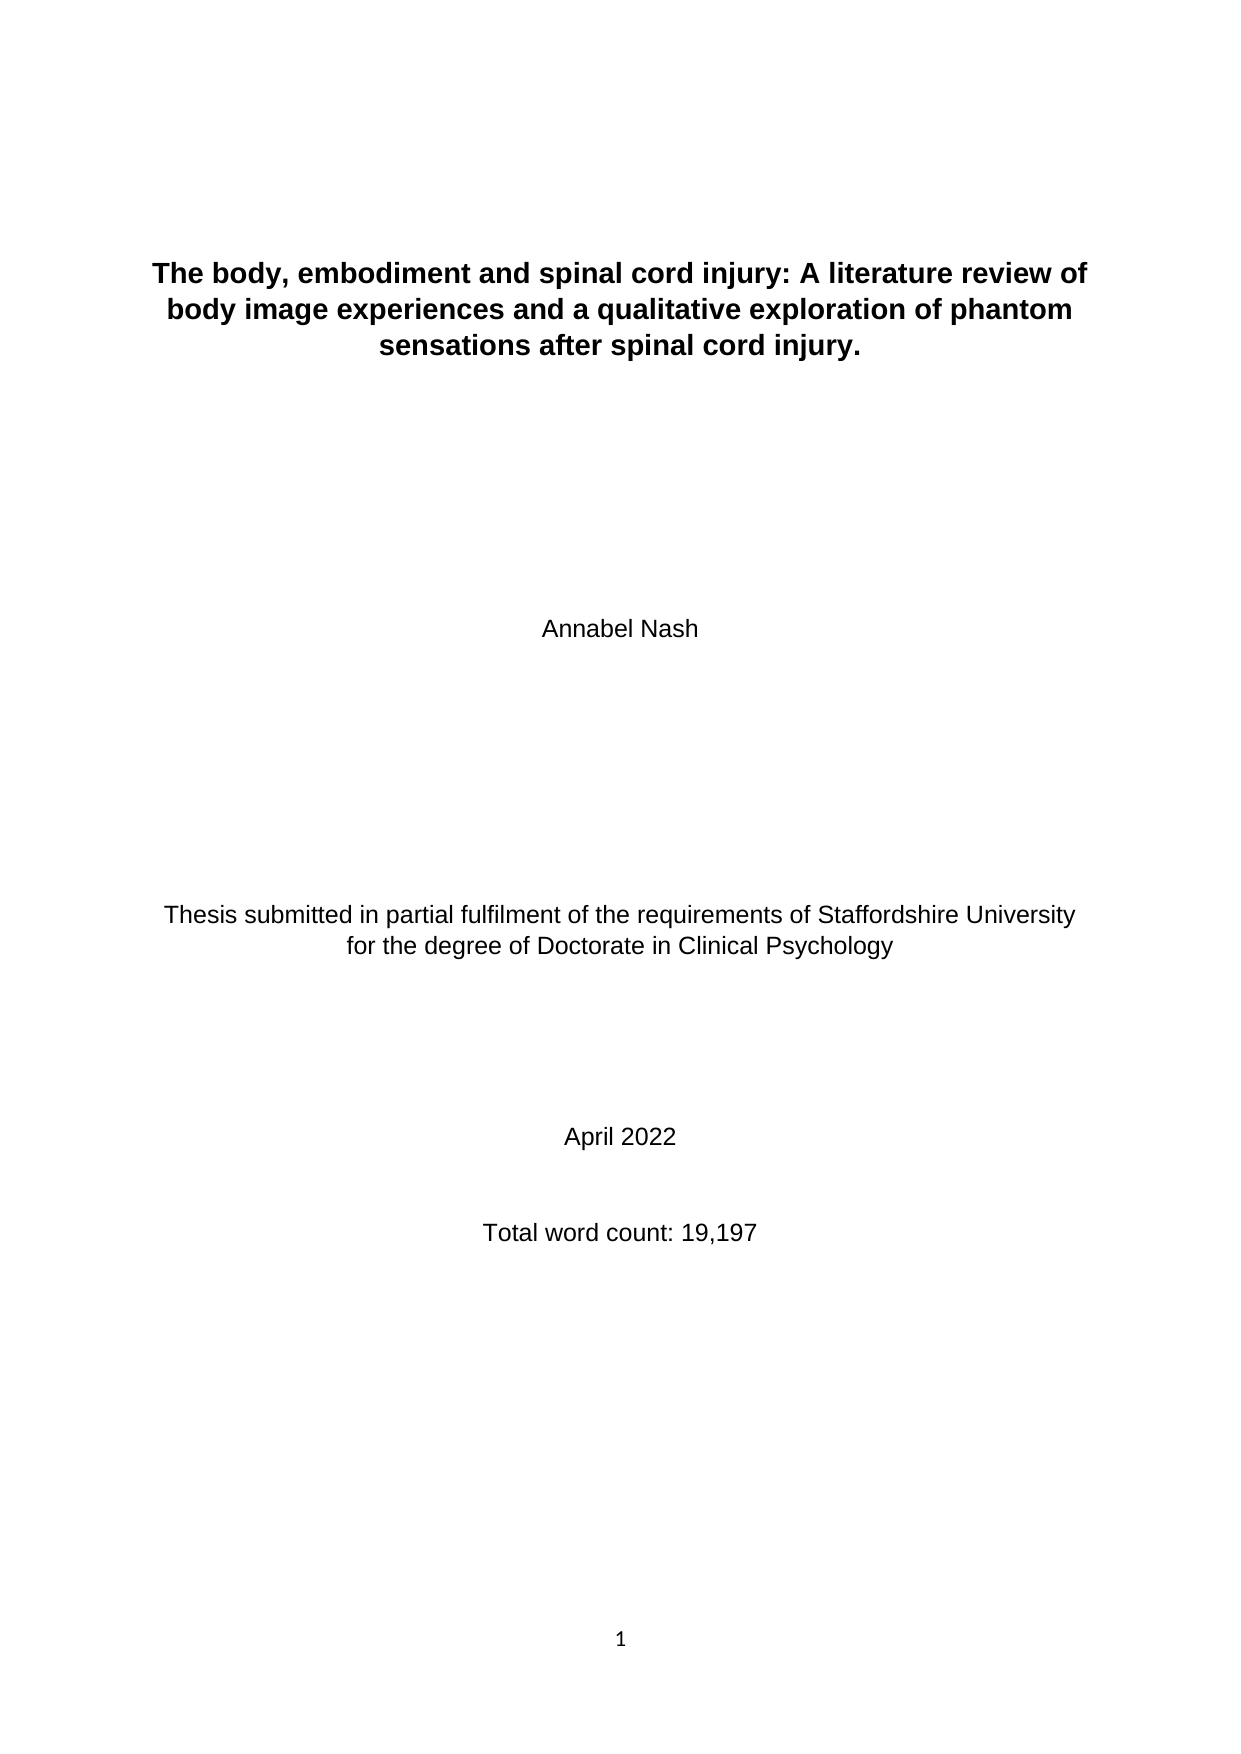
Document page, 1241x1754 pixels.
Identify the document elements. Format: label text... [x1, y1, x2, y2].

text Thesis submitted in partial fulfilment of the requirements of Staffordshire University for the degree of Doctorate in Clinical Psychology [150, 900, 1090, 960]
text April 2022 [150, 1122, 1090, 1151]
text Total word count: 19,197 [150, 1218, 1090, 1246]
text The body, embodiment and spinal cord injury: A literature review of body image experiences and a qualitative exploration of phantom sensations after spinal cord injury. [150, 256, 1090, 361]
text Annabel Nash [150, 614, 1090, 643]
